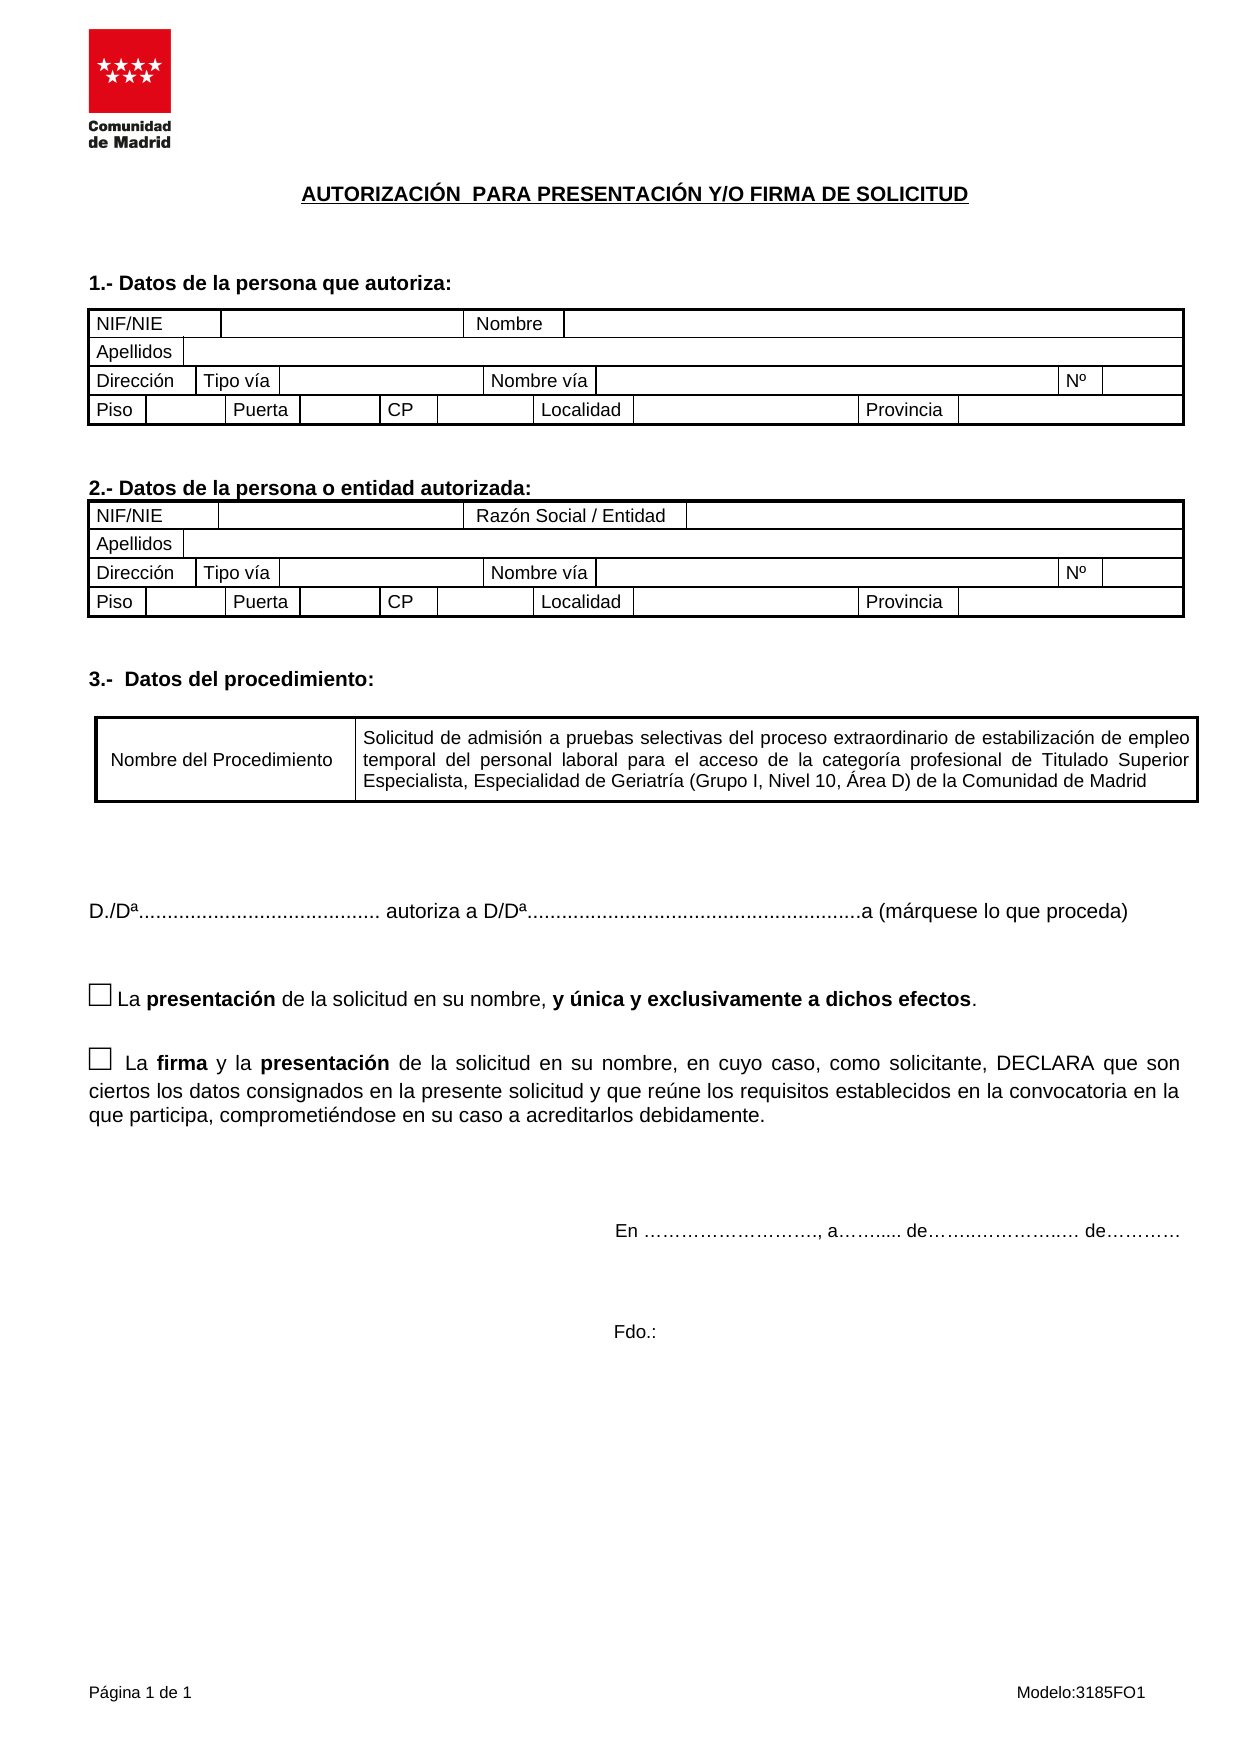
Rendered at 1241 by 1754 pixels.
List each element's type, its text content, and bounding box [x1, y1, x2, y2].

table_cell Tipo vía [197, 559, 279, 586]
table_header NIF/NIE [90, 503, 218, 528]
table_cell [597, 559, 1058, 586]
text 2.- Datos de la persona o entidad autorizada: [89, 475, 1181, 499]
table_cell Apellidos [90, 338, 183, 365]
table_header Nombre del Procedimiento [98, 719, 355, 800]
text D./Dª.......................................... autoriza a D/Dª..........................................................a (márquese lo que proceda) [89, 899, 1181, 923]
table_cell Puerta [226, 396, 299, 423]
table_cell [280, 367, 483, 394]
table_header NIF/NIE [90, 311, 220, 336]
table_cell Tipo vía [197, 367, 279, 394]
table_cell [959, 396, 1182, 423]
table_header Nombre [464, 311, 563, 336]
text 1.- Datos de la persona que autoriza: [89, 271, 1181, 295]
table_cell [438, 588, 533, 615]
table_cell [184, 530, 1182, 557]
table_cell CP [381, 396, 437, 423]
table_cell Provincia [859, 396, 958, 423]
picture [88, 29, 178, 153]
table_cell [634, 396, 858, 423]
table_cell Nombre vía [484, 559, 595, 586]
table_header [219, 503, 463, 528]
table_cell [597, 367, 1058, 394]
text Fdo.: [614, 1321, 1181, 1342]
table_cell [1103, 559, 1182, 586]
table_cell Provincia [859, 588, 958, 615]
text □ La presentación de la solicitud en su nombre, y única y exclusivamente a dichos efectos. [89, 971, 1181, 1014]
table_cell [184, 338, 1182, 365]
table_cell [634, 588, 858, 615]
table_cell Piso [90, 396, 145, 423]
table_header Solicitud de admisión a pruebas selectivas del proceso extraordinario de estabilización de empleo temporal del personal laboral para el acceso de la categoría profesional de Titulado Superior Especialista, Especialidad de Geriatría (Grupo I, Nivel 10, Área D) de la Comunidad de Madrid [356, 719, 1196, 800]
table_cell [301, 588, 379, 615]
table_cell [147, 588, 225, 615]
table_cell [438, 396, 533, 423]
table_cell [301, 396, 379, 423]
table_cell [147, 396, 225, 423]
table_cell Localidad [534, 396, 633, 423]
table_header [687, 503, 1182, 528]
table_cell Puerta [226, 588, 299, 615]
text En ………………………., a……..... de……..…………..… de………… [89, 1220, 1181, 1242]
table_cell Nº [1059, 559, 1102, 586]
table_cell Nombre vía [484, 367, 595, 394]
table_cell [959, 588, 1182, 615]
table_header Razón Social / Entidad [464, 503, 686, 528]
table_cell Dirección [90, 367, 195, 394]
table_cell Dirección [90, 559, 195, 586]
text □ La firma y la presentación de la solicitud en su nombre, en cuyo caso, como solicitante, DECLARA que son ciertos los datos consignados en la presente solicitud y que reúne los requisitos establecidos en la convocatoria en la que participa, comprometiéndose en su caso a acreditarlos debidamente. [89, 1036, 1181, 1127]
table_cell Nº [1059, 367, 1102, 394]
table_cell Localidad [534, 588, 633, 615]
table_cell CP [381, 588, 437, 615]
table_cell Apellidos [90, 530, 183, 557]
text 3.- Datos del procedimiento: [89, 667, 1181, 691]
table_cell [1103, 367, 1182, 394]
text AUTORIZACIÓN PARA PRESENTACIÓN Y/O FIRMA DE SOLICITUD [89, 182, 1181, 206]
table_header [222, 311, 463, 336]
table_header [565, 311, 1182, 336]
table_cell Piso [90, 588, 145, 615]
table_cell [280, 559, 483, 586]
